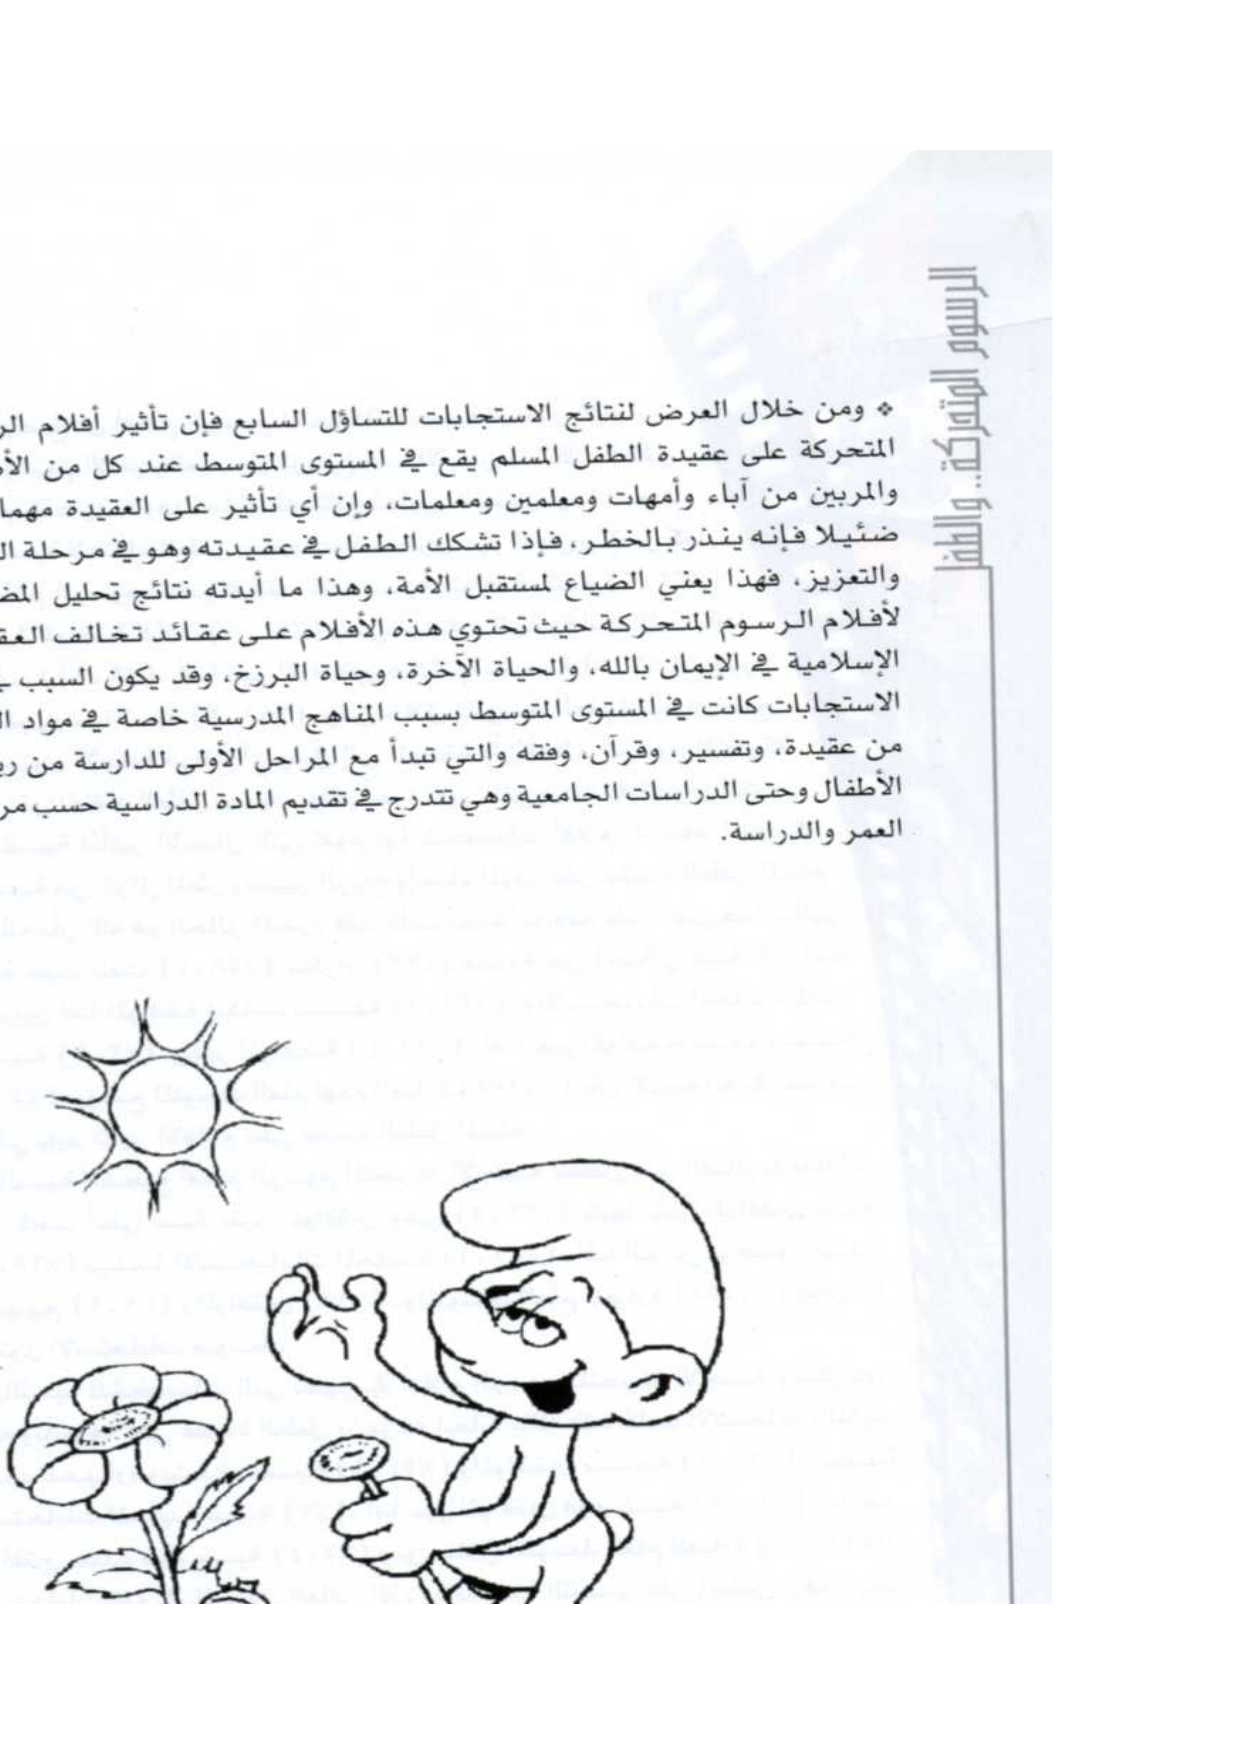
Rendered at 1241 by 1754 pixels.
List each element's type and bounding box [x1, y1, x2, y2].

picture [0, 150, 1053, 1604]
